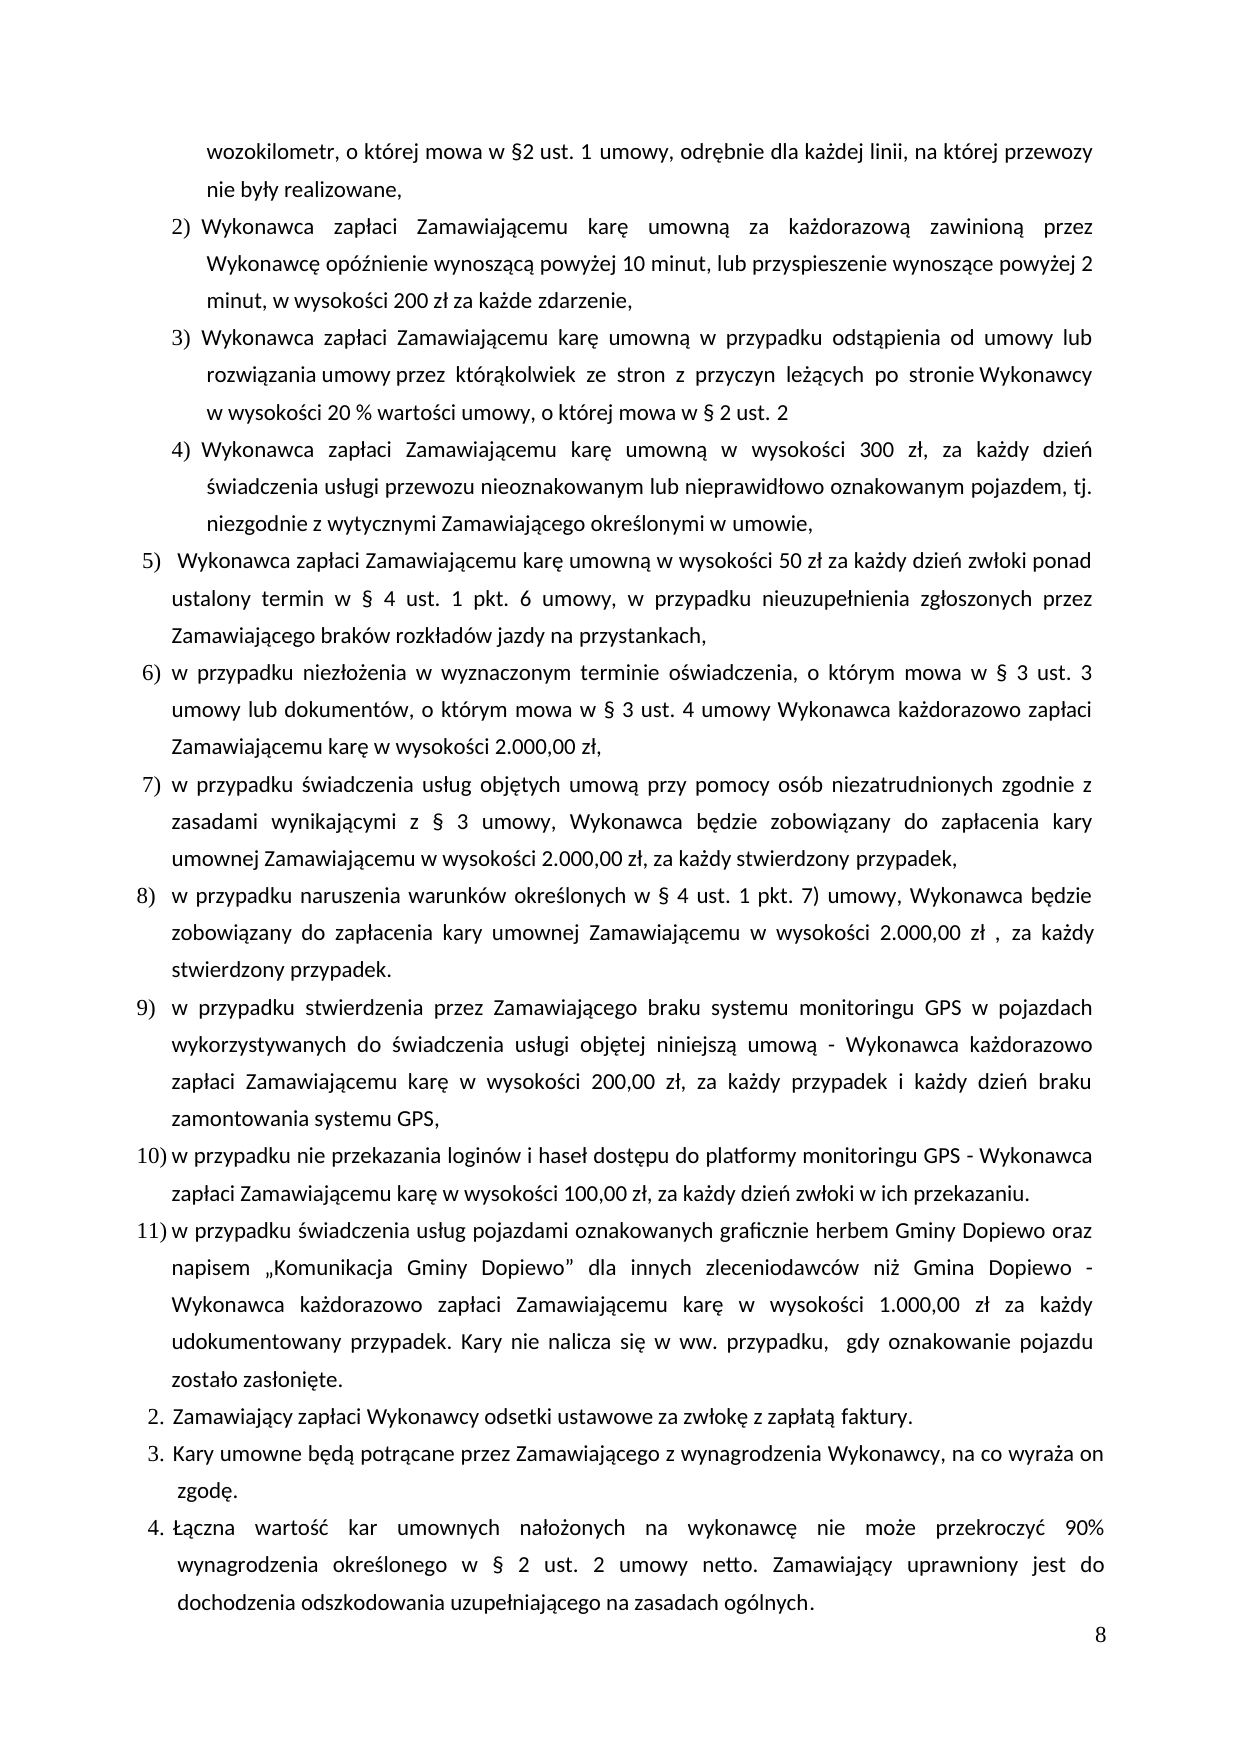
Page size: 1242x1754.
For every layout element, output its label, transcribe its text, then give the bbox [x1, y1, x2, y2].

list Kary umowne będą potrącane przez Zamawiającego z wynagrodzenia Wykonawcy, na co wyraża on zgodę. [147, 1439, 1106, 1504]
list w przypadku niezłożenia w wyznaczonym terminie oświadczenia, o którym mowa w § 3 ust. 3 umowy lub dokumentów, o którym mowa w § 3 ust. 4 umowy Wykonawca każdorazowo zapłaci Zamawiającemu karę w wysokości 2.000,00 zł, [142, 658, 1094, 761]
list Wykonawca zapłaci Zamawiającemu karę umowną w przypadku odstąpienia od umowy lub rozwiązania umowy przez którąkolwiek ze stron z przyczyn leżących po stronie Wykonawcy w wysokości 20 % wartości umowy, o której mowa w § 2 ust. 2 [171, 323, 1094, 426]
list Wykonawca zapłaci Zamawiającemu karę umowną za każdorazową zawinioną przez Wykonawcę opóźnienie wynoszącą powyżej 10 minut, lub przyspieszenie wynoszące powyżej 2 minut, w wysokości 200 zł za każde zdarzenie, [171, 212, 1094, 314]
list w przypadku naruszenia warunków określonych w § 4 ust. 1 pkt. 7) umowy, Wykonawca będzie zobowiązany do zapłacenia kary umownej Zamawiającemu w wysokości 2.000,00 zł , za każdy stwierdzony przypadek. [136, 881, 1094, 984]
list Zamawiający zapłaci Wykonawcy odsetki ustawowe za zwłokę z zapłatą faktury. [147, 1402, 1106, 1430]
list Łączna wartość kar umownych nałożonych na wykonawcę nie może przekroczyć 90% wynagrodzenia określonego w § 2 ust. 2 umowy netto. Zamawiający uprawniony jest do dochodzenia odszkodowania uzupełniającego na zasadach ogólnych. [147, 1513, 1106, 1616]
list Wykonawca zapłaci Zamawiającemu karę umowną w wysokości 300 zł, za każdy dzień świadczenia usługi przewozu nieoznakowanym lub nieprawidłowo oznakowanym pojazdem, tj. niezgodnie z wytycznymi Zamawiającego określonymi w umowie, [171, 435, 1094, 537]
list w przypadku nie przekazania loginów i haseł dostępu do platformy monitoringu GPS - Wykonawca zapłaci Zamawiającemu karę w wysokości 100,00 zł, za każdy dzień zwłoki w ich przekazaniu. [136, 1142, 1094, 1207]
list Wykonawca zapłaci Zamawiającemu karę umowną w wysokości 50 zł za każdy dzień zwłoki ponad ustalony termin w § 4 ust. 1 pkt. 6 umowy, w przypadku nieuzupełnienia zgłoszonych przez Zamawiającego braków rozkładów jazdy na przystankach, [142, 547, 1094, 649]
list w przypadku stwierdzenia przez Zamawiającego braku systemu monitoringu GPS w pojazdach wykorzystywanych do świadczenia usługi objętej niniejszą umową - Wykonawca każdorazowo zapłaci Zamawiającemu karę w wysokości 200,00 zł, za każdy przypadek i każdy dzień braku zamontowania systemu GPS, [136, 993, 1094, 1132]
list w przypadku świadczenia usług pojazdami oznakowanych graficznie herbem Gminy Dopiewo oraz napisem „Komunikacja Gminy Dopiewo” dla innych zleceniodawców niż Gmina Dopiewo - Wykonawca każdorazowo zapłaci Zamawiającemu karę w wysokości 1.000,00 zł za każdy udokumentowany przypadek. Kary nie nalicza się w ww. przypadku, gdy oznakowanie pojazdu zostało zasłonięte. [136, 1216, 1094, 1393]
list w przypadku świadczenia usług objętych umową przy pomocy osób niezatrudnionych zgodnie z zasadami wynikającymi z § 3 umowy, Wykonawca będzie zobowiązany do zapłacenia kary umownej Zamawiającemu w wysokości 2.000,00 zł, za każdy stwierdzony przypadek, [142, 770, 1094, 872]
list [171, 137, 1094, 203]
